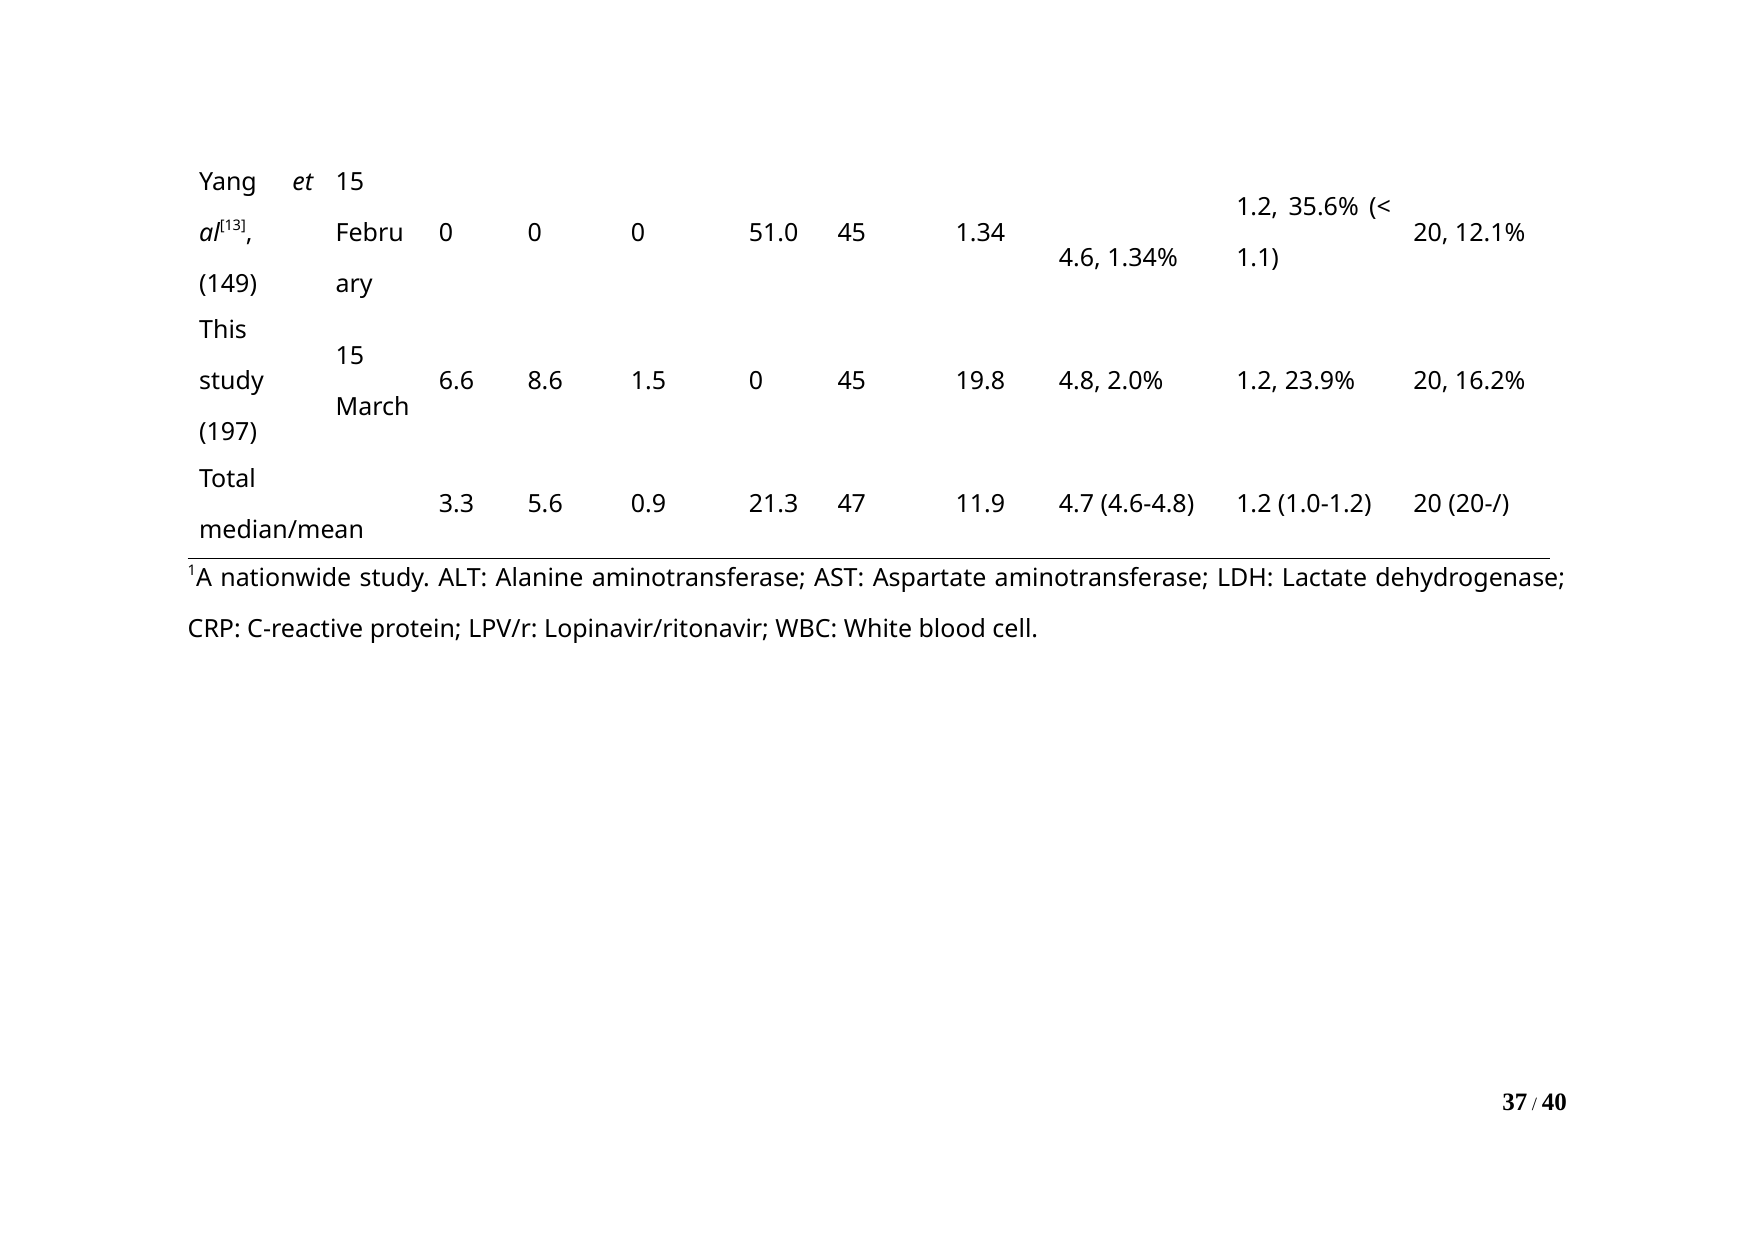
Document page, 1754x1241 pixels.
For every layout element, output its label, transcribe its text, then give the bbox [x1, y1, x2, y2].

table_cell 5.6 [516, 461, 619, 558]
table_cell 1.5 [619, 312, 737, 461]
table_cell 1.2, 35.6% (< 1.1) [1225, 163, 1402, 312]
table_cell 21.3 [738, 461, 826, 558]
table_cell This study (197) [188, 312, 324, 461]
table_cell 47 [826, 461, 944, 558]
table_cell 4.6, 1.34% [1048, 163, 1225, 312]
table_cell 11.9 [944, 461, 1047, 558]
table_cell 0 [619, 163, 737, 312]
table_cell 15 February [324, 163, 427, 312]
table_cell 0 [738, 312, 826, 461]
table_cell 3.3 [428, 461, 516, 558]
table_cell 45 [826, 163, 944, 312]
table_cell 4.7 (4.6-4.8) [1048, 461, 1225, 558]
table_cell Total median/mean [188, 461, 427, 558]
table_cell 0 [428, 163, 516, 312]
table_cell 4.8, 2.0% [1048, 312, 1225, 461]
table_cell 45 [826, 312, 944, 461]
table_cell 8.6 [516, 312, 619, 461]
table_cell 0.9 [619, 461, 737, 558]
table_cell 1.2 (1.0-1.2) [1225, 461, 1402, 558]
table_cell 51.0 [738, 163, 826, 312]
table_cell 1.34 [944, 163, 1047, 312]
table_cell 15 March [324, 312, 427, 461]
table_cell 0 [516, 163, 619, 312]
table_cell 19.8 [944, 312, 1047, 461]
table_cell 1.2, 23.9% [1225, 312, 1402, 461]
table_cell 20 (20-/) [1402, 461, 1549, 558]
table_cell 6.6 [428, 312, 516, 461]
text 1A nationwide study. ALT: Alanine aminotransferase; AST: Aspartate aminotransferase; LDH: Lactate dehydrogenase; CRP: C-reactive protein; LPV/r: Lopinavir/ritonavir; WBC: White blood cell. [187, 559, 1566, 644]
table_cell Yang et al[13], (149) [188, 163, 324, 312]
table_cell 20, 16.2% [1402, 312, 1549, 461]
table_cell 20, 12.1% [1402, 163, 1549, 312]
